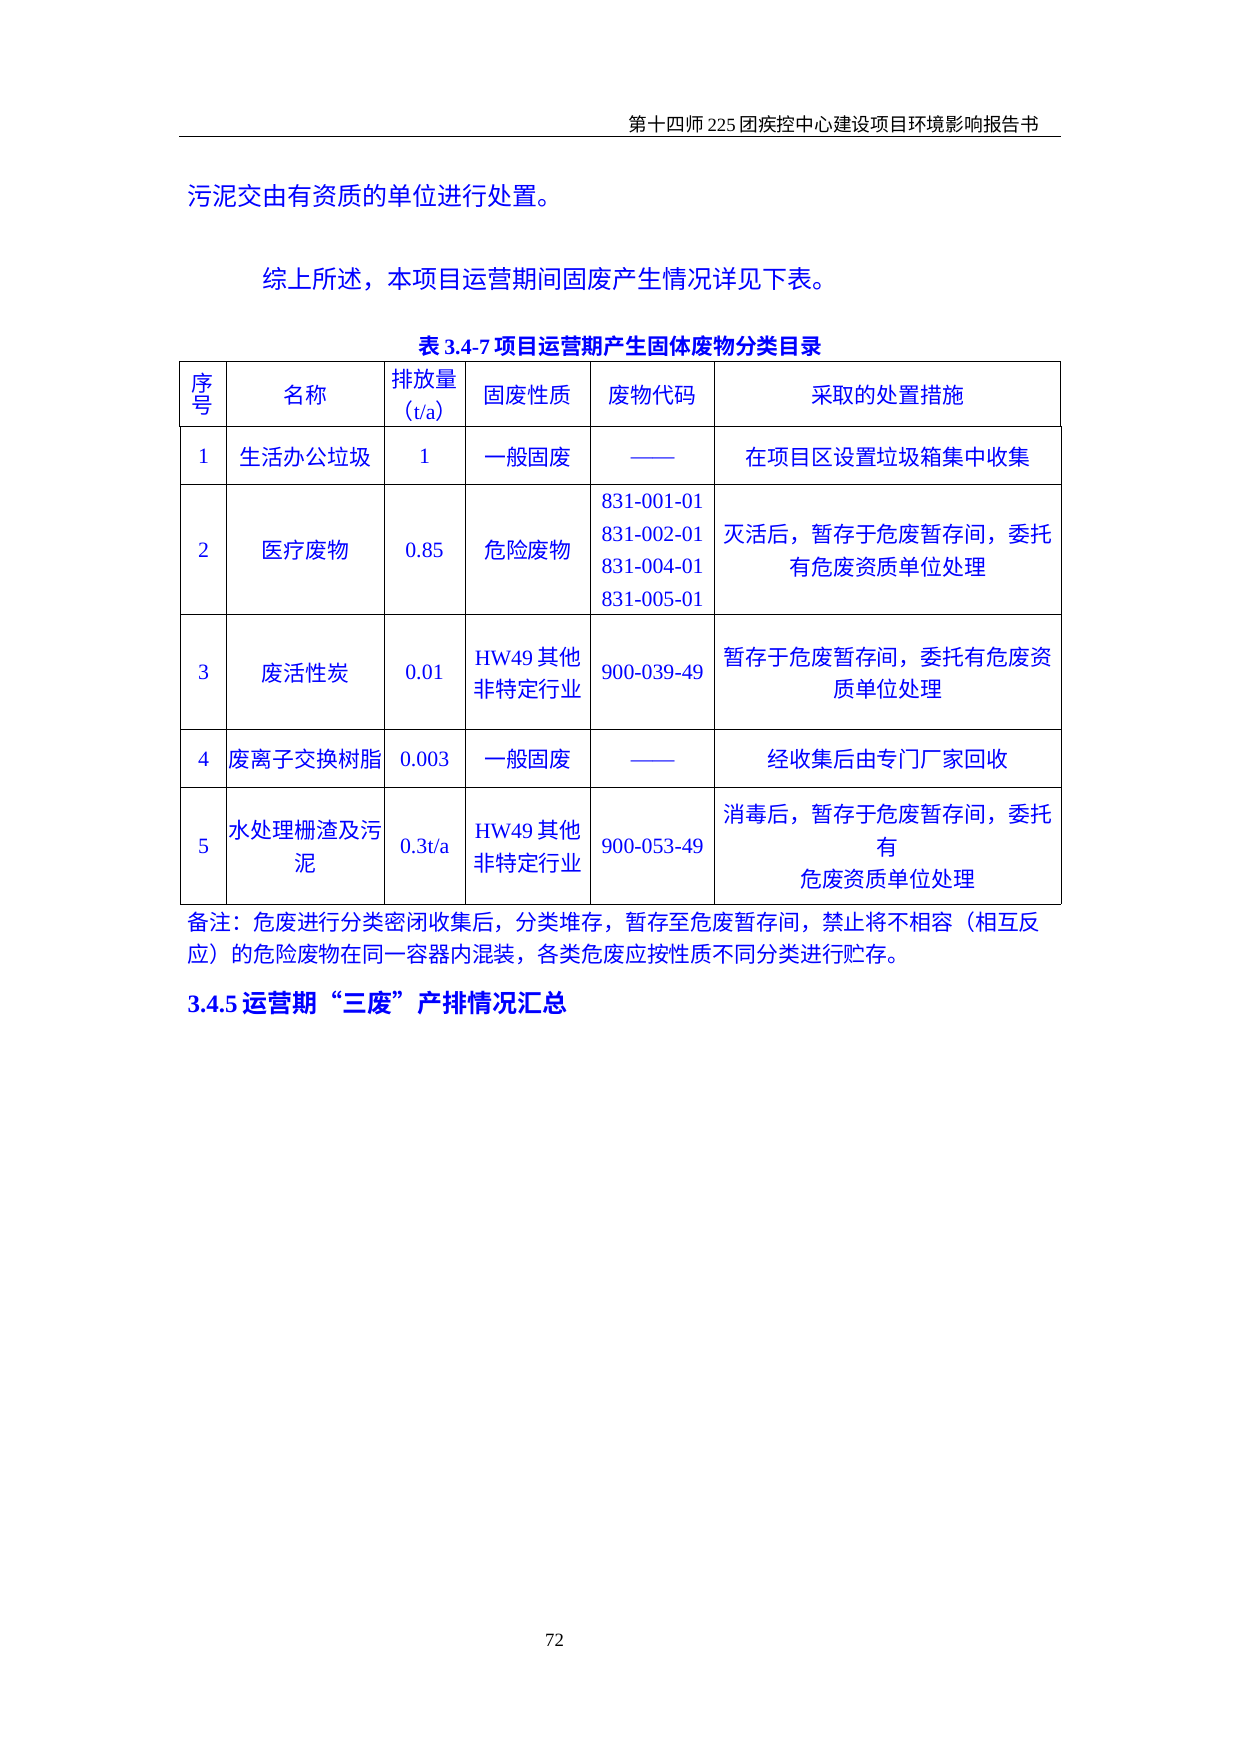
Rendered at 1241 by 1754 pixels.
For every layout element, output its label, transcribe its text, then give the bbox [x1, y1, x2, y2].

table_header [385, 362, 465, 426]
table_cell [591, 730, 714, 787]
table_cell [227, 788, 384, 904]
text 综上所述，本项目运营期间固废产生情况详见下表。 [187, 245, 1053, 310]
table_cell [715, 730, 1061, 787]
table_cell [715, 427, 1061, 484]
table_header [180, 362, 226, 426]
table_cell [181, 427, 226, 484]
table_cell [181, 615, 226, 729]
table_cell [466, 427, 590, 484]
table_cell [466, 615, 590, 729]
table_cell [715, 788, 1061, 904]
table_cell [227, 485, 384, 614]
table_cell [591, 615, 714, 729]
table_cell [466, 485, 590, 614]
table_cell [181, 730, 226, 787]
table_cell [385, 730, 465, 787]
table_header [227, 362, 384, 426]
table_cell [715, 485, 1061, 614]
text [187, 162, 1053, 227]
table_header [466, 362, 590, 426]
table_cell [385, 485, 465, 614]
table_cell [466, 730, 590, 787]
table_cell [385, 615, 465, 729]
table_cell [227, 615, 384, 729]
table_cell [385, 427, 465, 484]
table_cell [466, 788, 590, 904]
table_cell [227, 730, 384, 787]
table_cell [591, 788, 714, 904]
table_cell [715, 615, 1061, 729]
subtitle 3.4.5运营期“三废”产排情况汇总 [187, 969, 1053, 1034]
text 表3.4-7项目运营期产生固体废物分类目录 [187, 328, 1053, 361]
text 备注：危废进行分类密闭收集后，分类堆存，暂存至危废暂存间，禁止将不相容（相互反应）的危险废物在同一容器内混装，各类危废应按性质不同分类进行贮存。 [187, 905, 1053, 969]
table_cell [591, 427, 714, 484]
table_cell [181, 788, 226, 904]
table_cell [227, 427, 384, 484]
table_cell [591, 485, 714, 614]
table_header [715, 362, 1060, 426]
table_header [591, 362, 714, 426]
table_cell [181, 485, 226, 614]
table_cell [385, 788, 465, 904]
